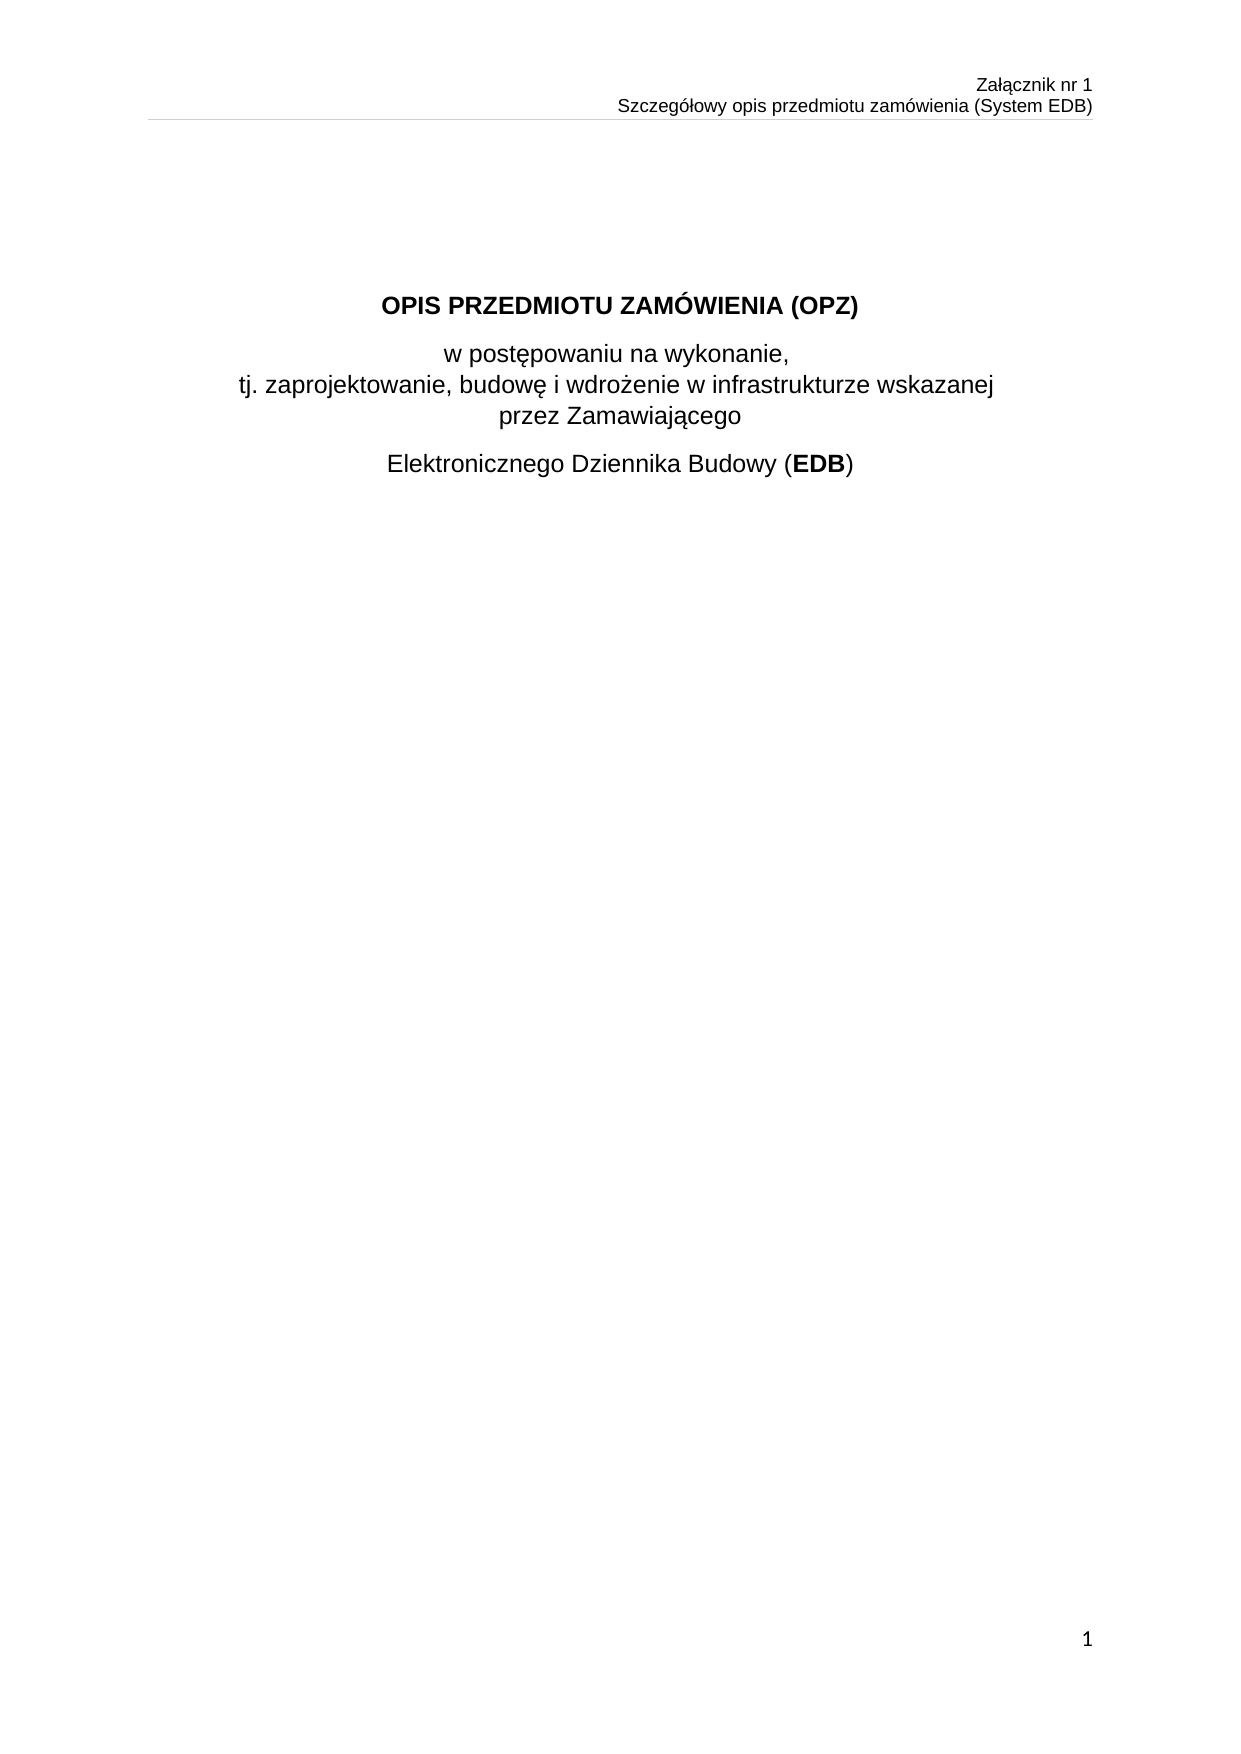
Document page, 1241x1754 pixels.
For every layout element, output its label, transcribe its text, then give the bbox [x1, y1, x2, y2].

text Elektronicznego Dziennika Budowy (EDB) [148, 449, 1093, 477]
text w postępowaniu na wykonanie, tj. zaprojektowanie, budowę i wdrożenie w infrastrukturze wskazanej przez Zamawiającego [148, 339, 1093, 430]
text OPIS PRZEDMIOTU ZAMÓWIENIA (OPZ) [148, 291, 1093, 320]
